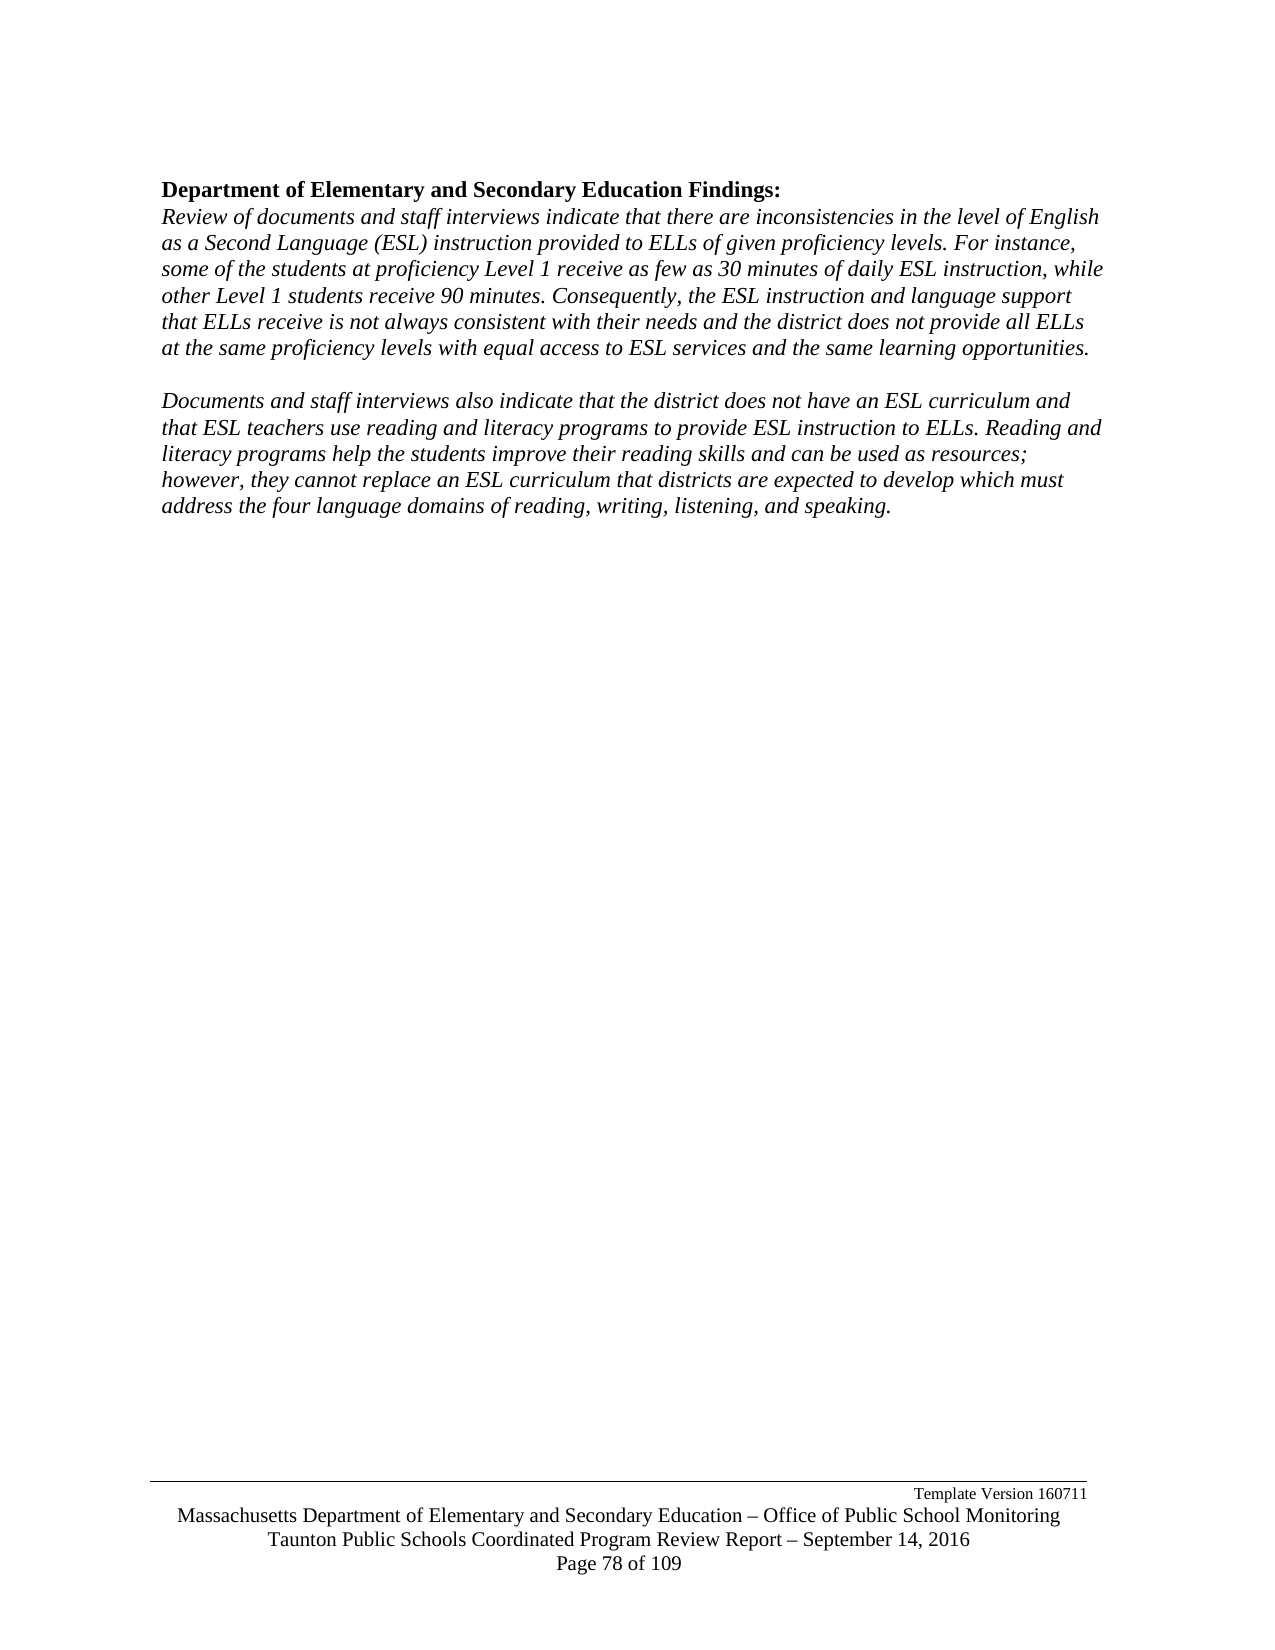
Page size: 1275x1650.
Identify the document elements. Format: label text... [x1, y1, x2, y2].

table_cell Review of documents and staff interviews indicate that there are inconsistencies in the level of English as a Second Language (ESL) instruction provided to ELLs of given proficiency levels. For instance, some of the students at proficiency Level 1 receive as few as 30 minutes of daily ESL instruction, while other Level 1 students receive 90 minutes. Consequently, the ESL instruction and language support that ELLs receive is not always consistent with their needs and the district does not provide all ELLs at the same proficiency levels with equal access to ESL services and the same learning opportunities. Documents and staff interviews also indicate that the district does not have an ESL curriculum and that ESL teachers use reading and literacy programs to provide ESL instruction to ELLs. Reading and literacy programs help the students improve their reading skills and can be used as resources; however, they cannot replace an ESL curriculum that districts are expected to develop which must address the four language domains of reading, writing, listening, and speaking. [150, 203, 1116, 519]
table_header Department of Elementary and Secondary Education Findings: [150, 176, 1116, 203]
